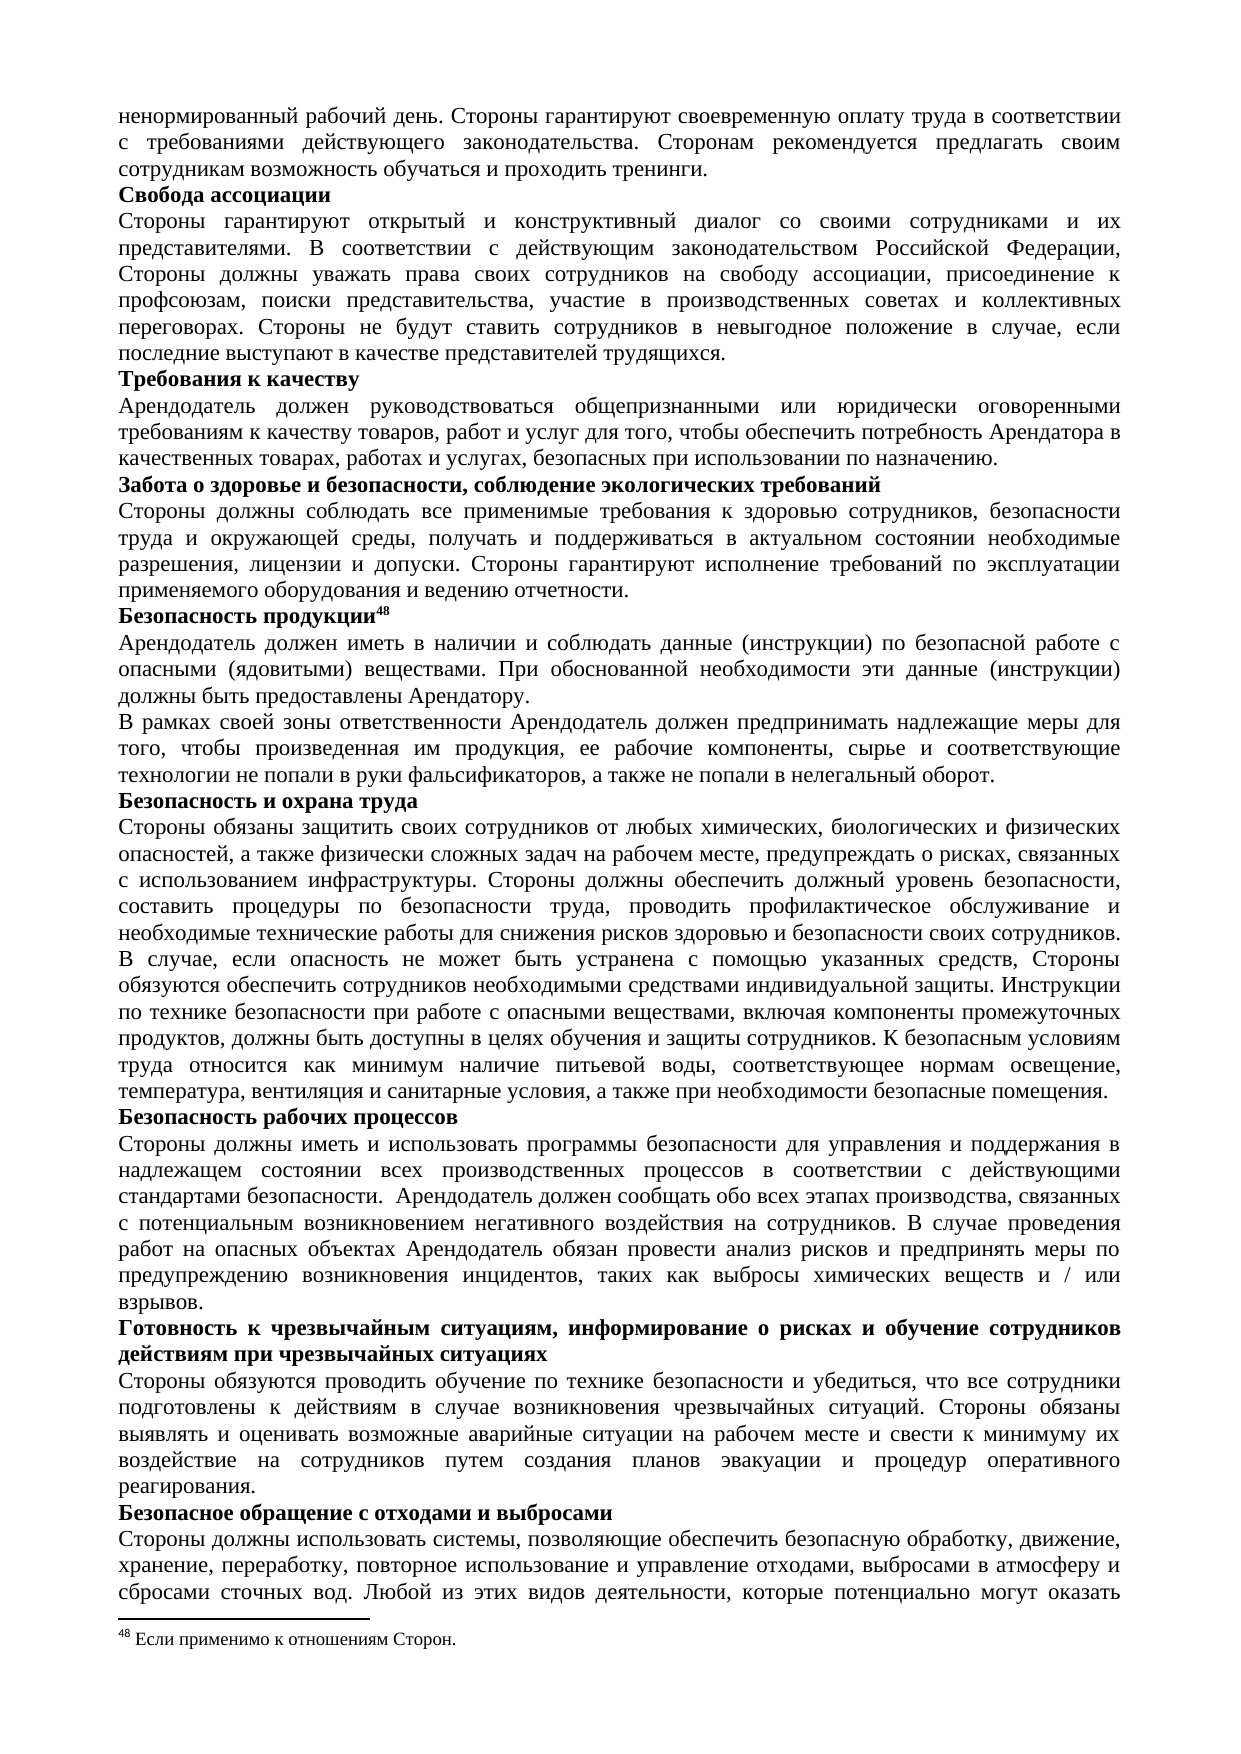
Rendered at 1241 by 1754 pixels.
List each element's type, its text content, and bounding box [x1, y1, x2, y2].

text Стороны гарантируют открытый и конструктивный диалог со своими сотрудниками и их представителями. В соответствии с действующим законодательством Российской Федерации, Стороны должны уважать права своих сотрудников на свободу ассоциации, присоединение к профсоюзам, поиски представительства, участие в производственных советах и коллективных переговорах. Стороны не будут ставить сотрудников в невыгодное положение в случае, если последние выступают в качестве представителей трудящихся. [118, 207, 1122, 365]
text Стороны должны иметь и использовать программы безопасности для управления и поддержания в надлежащем состоянии всех производственных процессов в соответствии с действующими стандартами безопасности. Арендодатель должен сообщать обо всех этапах производства, связанных с потенциальным возникновением негативного воздействия на сотрудников. В случае проведения работ на опасных объектах Арендодатель обязан провести анализ рисков и предпринять меры по предупреждению возникновения инцидентов, таких как выбросы химических веществ и / или взрывов. [118, 1130, 1122, 1314]
text Арендодатель должен иметь в наличии и соблюдать данные (инструкции) по безопасной работе с опасными (ядовитыми) веществами. При обоснованной необходимости эти данные (инструкции) должны быть предоставлены Арендатору. [118, 629, 1122, 708]
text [118, 102, 1122, 181]
text Стороны обязаны защитить своих сотрудников от любых химических, биологических и физических опасностей, а также физически сложных задач на рабочем месте, предупреждать о рисках, связанных с использованием инфраструктуры. Стороны должны обеспечить должный уровень безопасности, составить процедуры по безопасности труда, проводить профилактическое обслуживание и необходимые технические работы для снижения рисков здоровью и безопасности своих сотрудников. В случае, если опасность не может быть устранена с помощью указанных средств, Стороны обязуются обеспечить сотрудников необходимыми средствами индивидуальной защиты. Инструкции по технике безопасности при работе с опасными веществами, включая компоненты промежуточных продуктов, должны быть доступны в целях обучения и защиты сотрудников. К безопасным условиям труда относится как минимум наличие питьевой воды, соответствующее нормам освещение, температура, вентиляция и санитарные условия, а также при необходимости безопасные помещения. [118, 813, 1122, 1103]
text Безопасность продукции [118, 603, 1122, 629]
text Безопасность и охрана труда [118, 787, 1122, 813]
text Стороны обязуются проводить обучение по технике безопасности и убедиться, что все сотрудники подготовлены к действиям в случае возникновения чрезвычайных ситуаций. Стороны обязаны выявлять и оценивать возможные аварийные ситуации на рабочем месте и свести к минимуму их воздействие на сотрудников путем создания планов эвакуации и процедур оперативного реагирования. [118, 1367, 1122, 1499]
text Стороны должны соблюдать все применимые требования к здоровью сотрудников, безопасности труда и окружающей среды, получать и поддерживаться в актуальном состоянии необходимые разрешения, лицензии и допуски. Стороны гарантируют исполнение требований по эксплуатации применяемого оборудования и ведению отчетности. [118, 497, 1122, 603]
text Требования к качеству [118, 365, 1122, 392]
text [118, 1525, 1122, 1604]
text Готовность к чрезвычайным ситуациям, информирование о рисках и обучение сотрудников действиям при чрезвычайных ситуациях [118, 1314, 1122, 1367]
text Забота о здоровье и безопасности, соблюдение экологических требований [118, 471, 1122, 497]
text Свобода ассоциации [118, 181, 1122, 207]
text Арендодатель должен руководствоваться общепризнанными или юридически оговоренными требованиям к качеству товаров, работ и услуг для того, чтобы обеспечить потребность Арендатора в качественных товарах, работах и услугах, безопасных при использовании по назначению. [118, 392, 1122, 471]
text Безопасность рабочих процессов [118, 1103, 1122, 1130]
text Безопасное обращение с отходами и выбросами [118, 1499, 1122, 1525]
text В рамках своей зоны ответственности Арендодатель должен предпринимать надлежащие меры для того, чтобы произведенная им продукция, ее рабочие компоненты, сырье и соответствующие технологии не попали в руки фальсификаторов, а также не попали в нелегальный оборот. [118, 708, 1122, 787]
